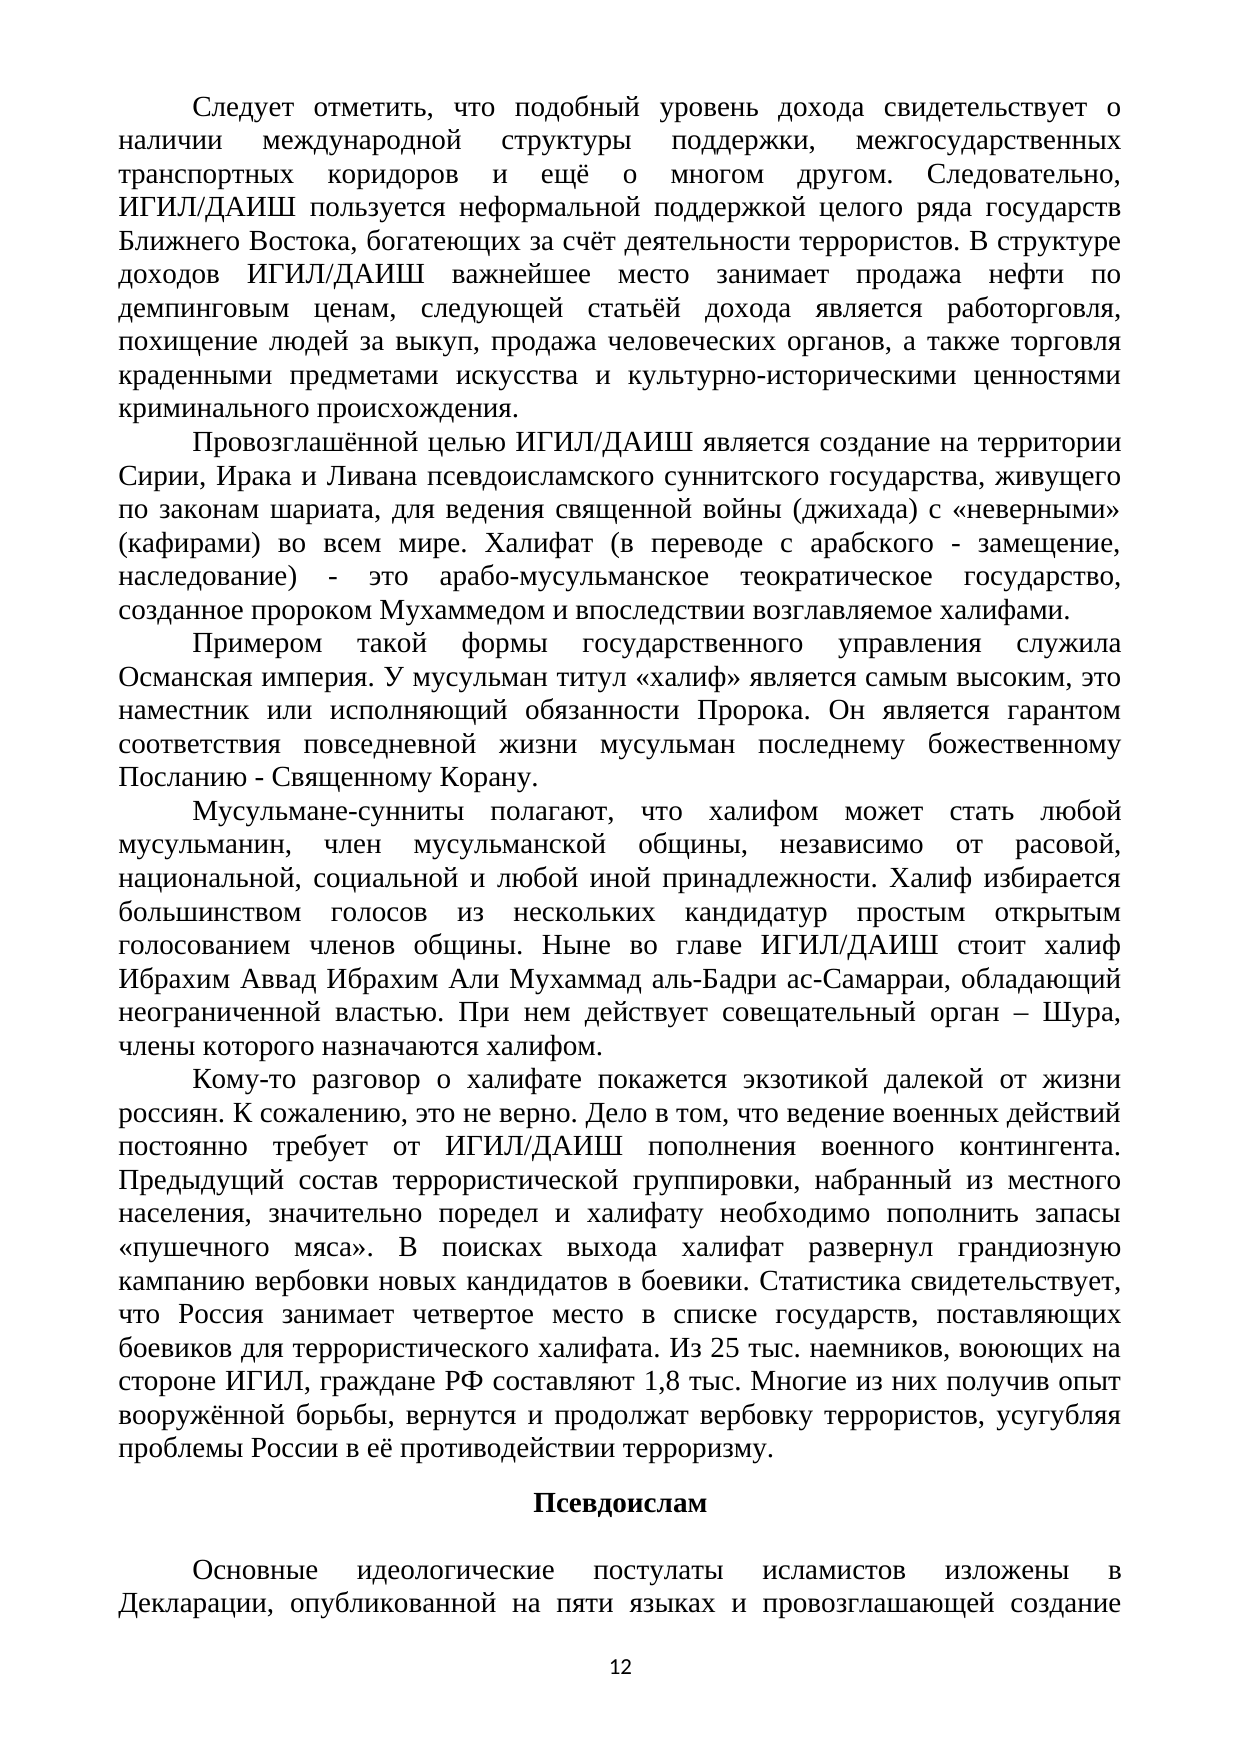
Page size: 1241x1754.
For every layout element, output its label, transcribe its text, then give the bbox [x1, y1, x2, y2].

text Примером такой формы государственного управления служила Османская империя. У мусульман титул «халиф» является самым высоким, это наместник или исполняющий обязанности Пророка. Он является гарантом соответствия повседневной жизни мусульман последнему божественному Посланию - Священному Корану. [118, 625, 1122, 793]
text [118, 1552, 1122, 1619]
text Следует отметить, что подобный уровень дохода свидетельствует о наличии международной структуры поддержки, межгосударственных транспортных коридоров и ещё о многом другом. Следовательно, ИГИЛ/ДАИШ пользуется неформальной поддержкой целого ряда государств Ближнего Востока, богатеющих за счёт деятельности террористов. В структуре доходов ИГИЛ/ДАИШ важнейшее место занимает продажа нефти по демпинговым ценам, следующей статьёй дохода является работорговля, похищение людей за выкуп, продажа человеческих органов, а также торговля краденными предметами искусства и культурно-историческими ценностями криминального происхождения. [118, 89, 1122, 424]
subtitle Псевдоислам [118, 1485, 1122, 1518]
text Провозглашённой целью ИГИЛ/ДАИШ является создание на территории Сирии, Ирака и Ливана псевдоисламского суннитского государства, живущего по законам шариата, для ведения священной войны (джихада) с «неверными» (кафирами) во всем мире. Халифат (в переводе с арабского - замещение, наследование) - это арабо-мусульманское теократическое государство, созданное пророком Мухаммедом и впоследствии возглавляемое халифами. [118, 424, 1122, 625]
text Кому-то разговор о халифате покажется экзотикой далекой от жизни россиян. К сожалению, это не верно. Дело в том, что ведение военных действий постоянно требует от ИГИЛ/ДАИШ пополнения военного контингента. Предыдущий состав террористической группировки, набранный из местного населения, значительно поредел и халифату необходимо пополнить запасы «пушечного мяса». В поисках выхода халифат развернул грандиозную кампанию вербовки новых кандидатов в боевики. Статистика свидетельствует, что Россия занимает четвертое место в списке государств, поставляющих боевиков для террористического халифата. Из 25 тыс. наемников, воюющих на стороне ИГИЛ, граждане РФ составляют 1,8 тыс. Многие из них получив опыт вооружённой борьбы, вернутся и продолжат вербовку террористов, усугубляя проблемы России в её противодействии терроризму. [118, 1061, 1122, 1464]
text Мусульмане-сунниты полагают, что халифом может стать любой мусульманин, член мусульманской общины, независимо от расовой, национальной, социальной и любой иной принадлежности. Халиф избирается большинством голосов из нескольких кандидатур простым открытым голосованием членов общины. Ныне во главе ИГИЛ/ДАИШ стоит халиф Ибрахим Аввад Ибрахим Али Мухаммад аль-Бадри ас-Самарраи, обладающий неограниченной властью. При нем действует совещательный орган – Шура, члены которого назначаются халифом. [118, 793, 1122, 1061]
